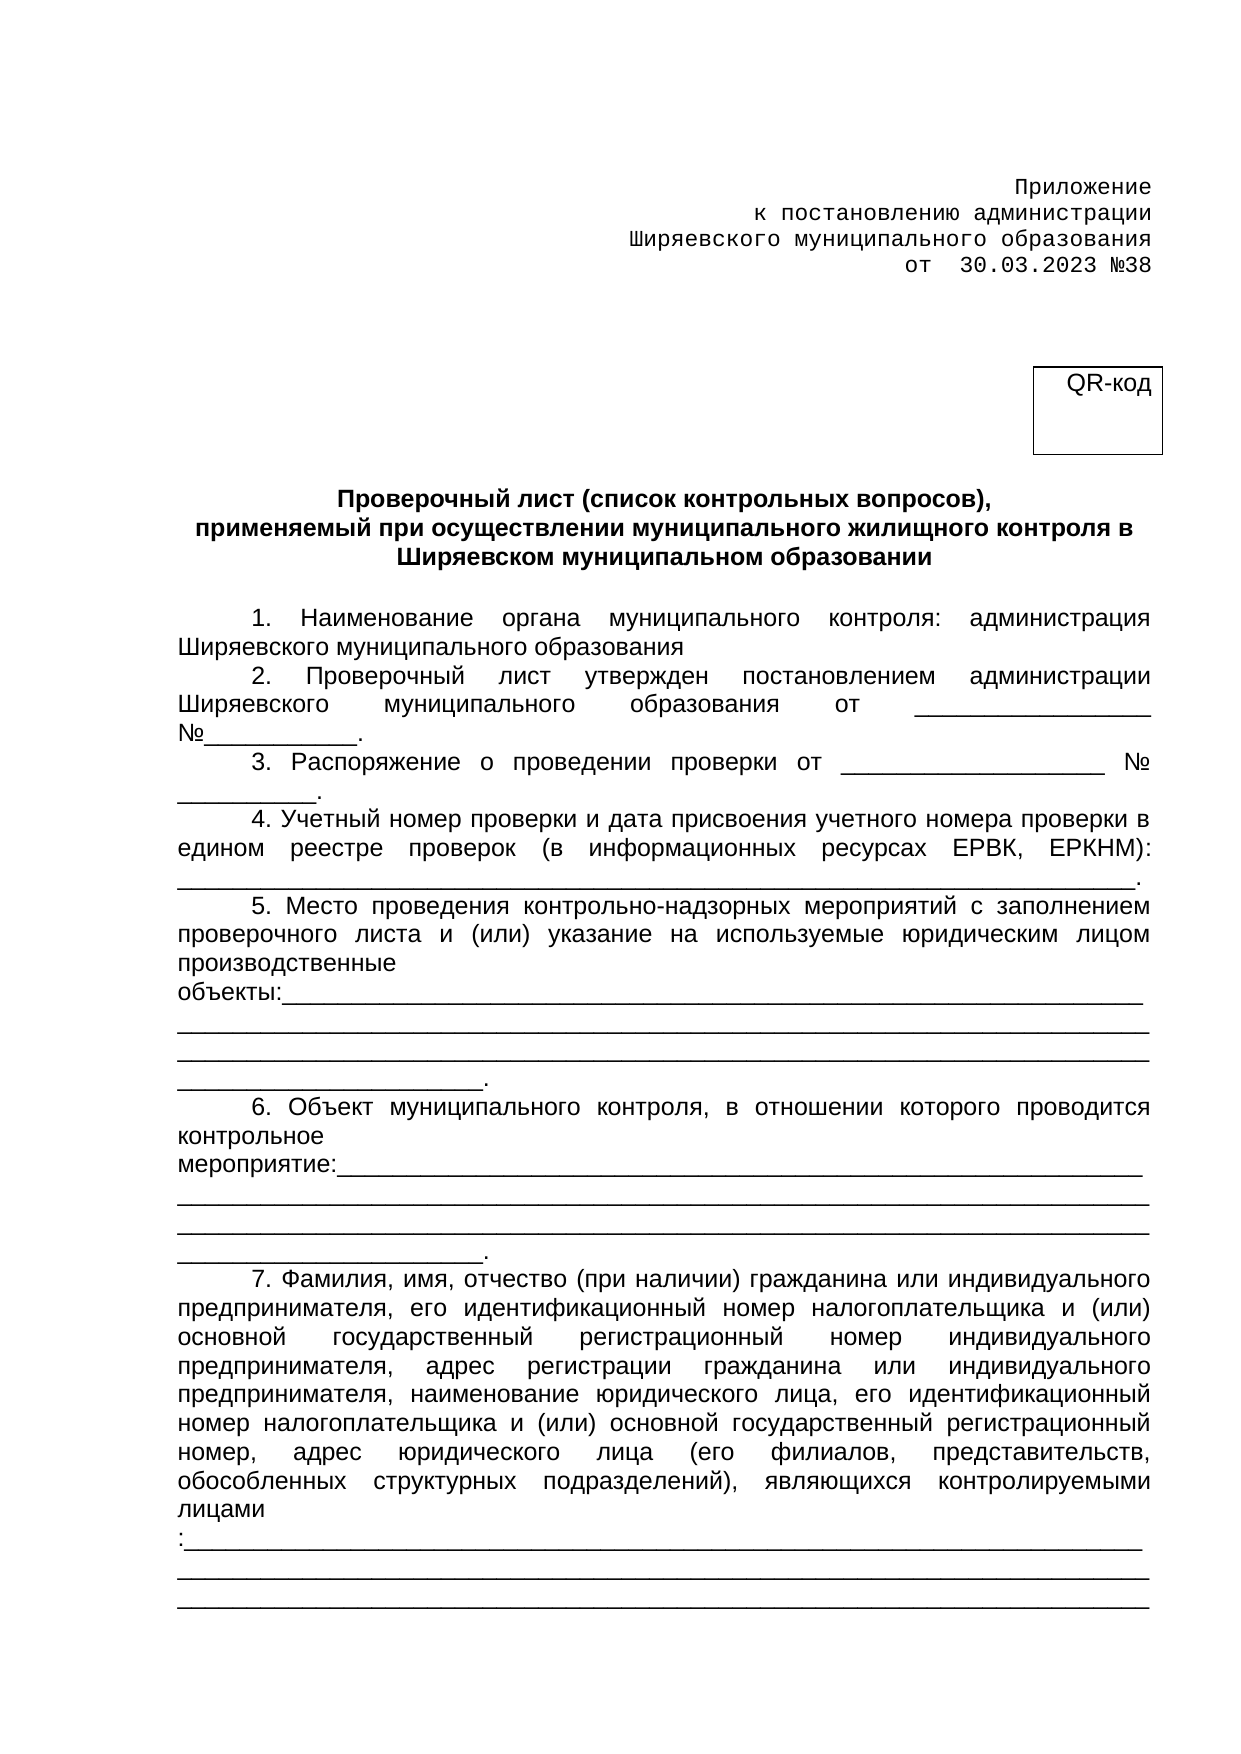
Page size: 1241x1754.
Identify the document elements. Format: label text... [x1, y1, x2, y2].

subtitle Проверочный лист (список контрольных вопросов), [177, 484, 1152, 513]
subtitle применяемый при осуществлении муниципального жилищного контроля в Ширяевском муниципальном образовании [177, 513, 1152, 570]
text от 30.03.2023 №38 [177, 253, 1152, 279]
text к постановлению администрации [177, 202, 1152, 227]
text 6. Объект муниципального контроля, в отношении которого проводится контрольное мероприятие:____________________________________________________________________________________________________________________________________________________________________________________________________________________________. [177, 1092, 1152, 1264]
text 3. Распоряжение о проведении проверки от ___________________ № __________. [177, 747, 1152, 804]
text 5. Место проведения контрольно-надзорных мероприятий с заполнением проверочного листа и (или) указание на используемые юридическим лицом производственные объекты:________________________________________________________________________________________________________________________________________________________________________________________________________________________________. [177, 891, 1152, 1092]
text Приложение [177, 176, 1152, 202]
table_header QR-код [1034, 368, 1162, 454]
text 4. Учетный номер проверки и дата присвоения учетного номера проверки в едином реестре проверок (в информационных ресурсах ЕРВК, ЕРКНМ): _____________________________________________________________________. [177, 804, 1152, 891]
text 2. Проверочный лист утвержден постановлением администрации Ширяевского муниципального образования от _________________ №___________. [177, 661, 1152, 747]
text Ширяевского муниципального образования [177, 227, 1152, 253]
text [177, 1264, 1152, 1609]
text 1. Наименование органа муниципального контроля: администрация Ширяевского муниципального образования [177, 603, 1152, 661]
